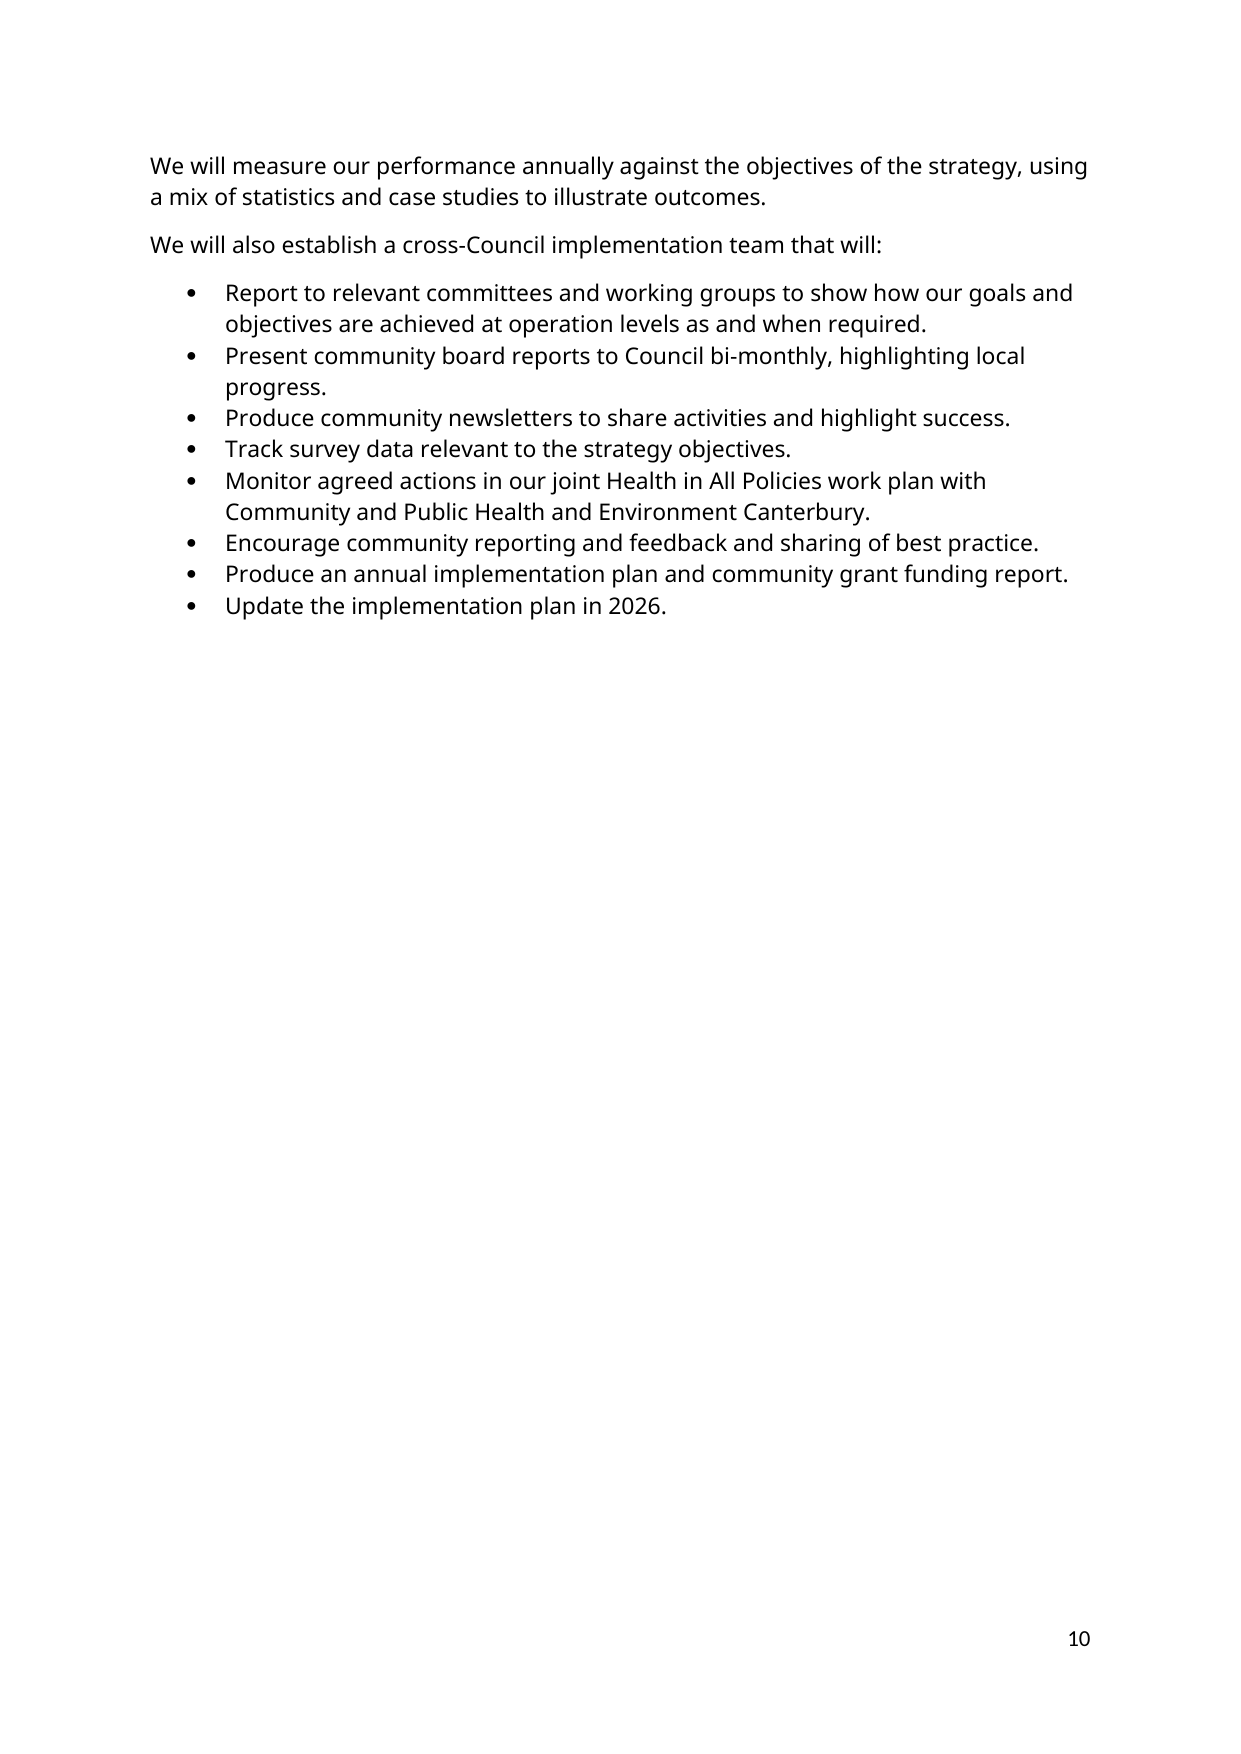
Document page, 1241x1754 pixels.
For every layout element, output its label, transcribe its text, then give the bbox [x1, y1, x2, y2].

list Report to relevant committees and working groups to show how our goals and objectives are achieved at operation levels as and when required. [187, 277, 1090, 339]
list Track survey data relevant to the strategy objectives. [187, 433, 1090, 464]
list Monitor agreed actions in our joint Health in All Policies work plan with Community and Public Health and Environment Canterbury. [187, 464, 1090, 527]
list Encourage community reporting and feedback and sharing of best practice. [187, 527, 1090, 558]
list Update the implementation plan in 2026. [187, 589, 1090, 621]
list Produce community newsletters to share activities and highlight success. [187, 402, 1090, 433]
text We will also establish a cross-Council implementation team that will: [150, 229, 1090, 260]
text We will measure our performance annually against the objectives of the strategy, using a mix of statistics and case studies to illustrate outcomes. [150, 150, 1090, 212]
list Produce an annual implementation plan and community grant funding report. [187, 558, 1090, 589]
list Present community board reports to Council bi-monthly, highlighting local progress. [187, 339, 1090, 402]
